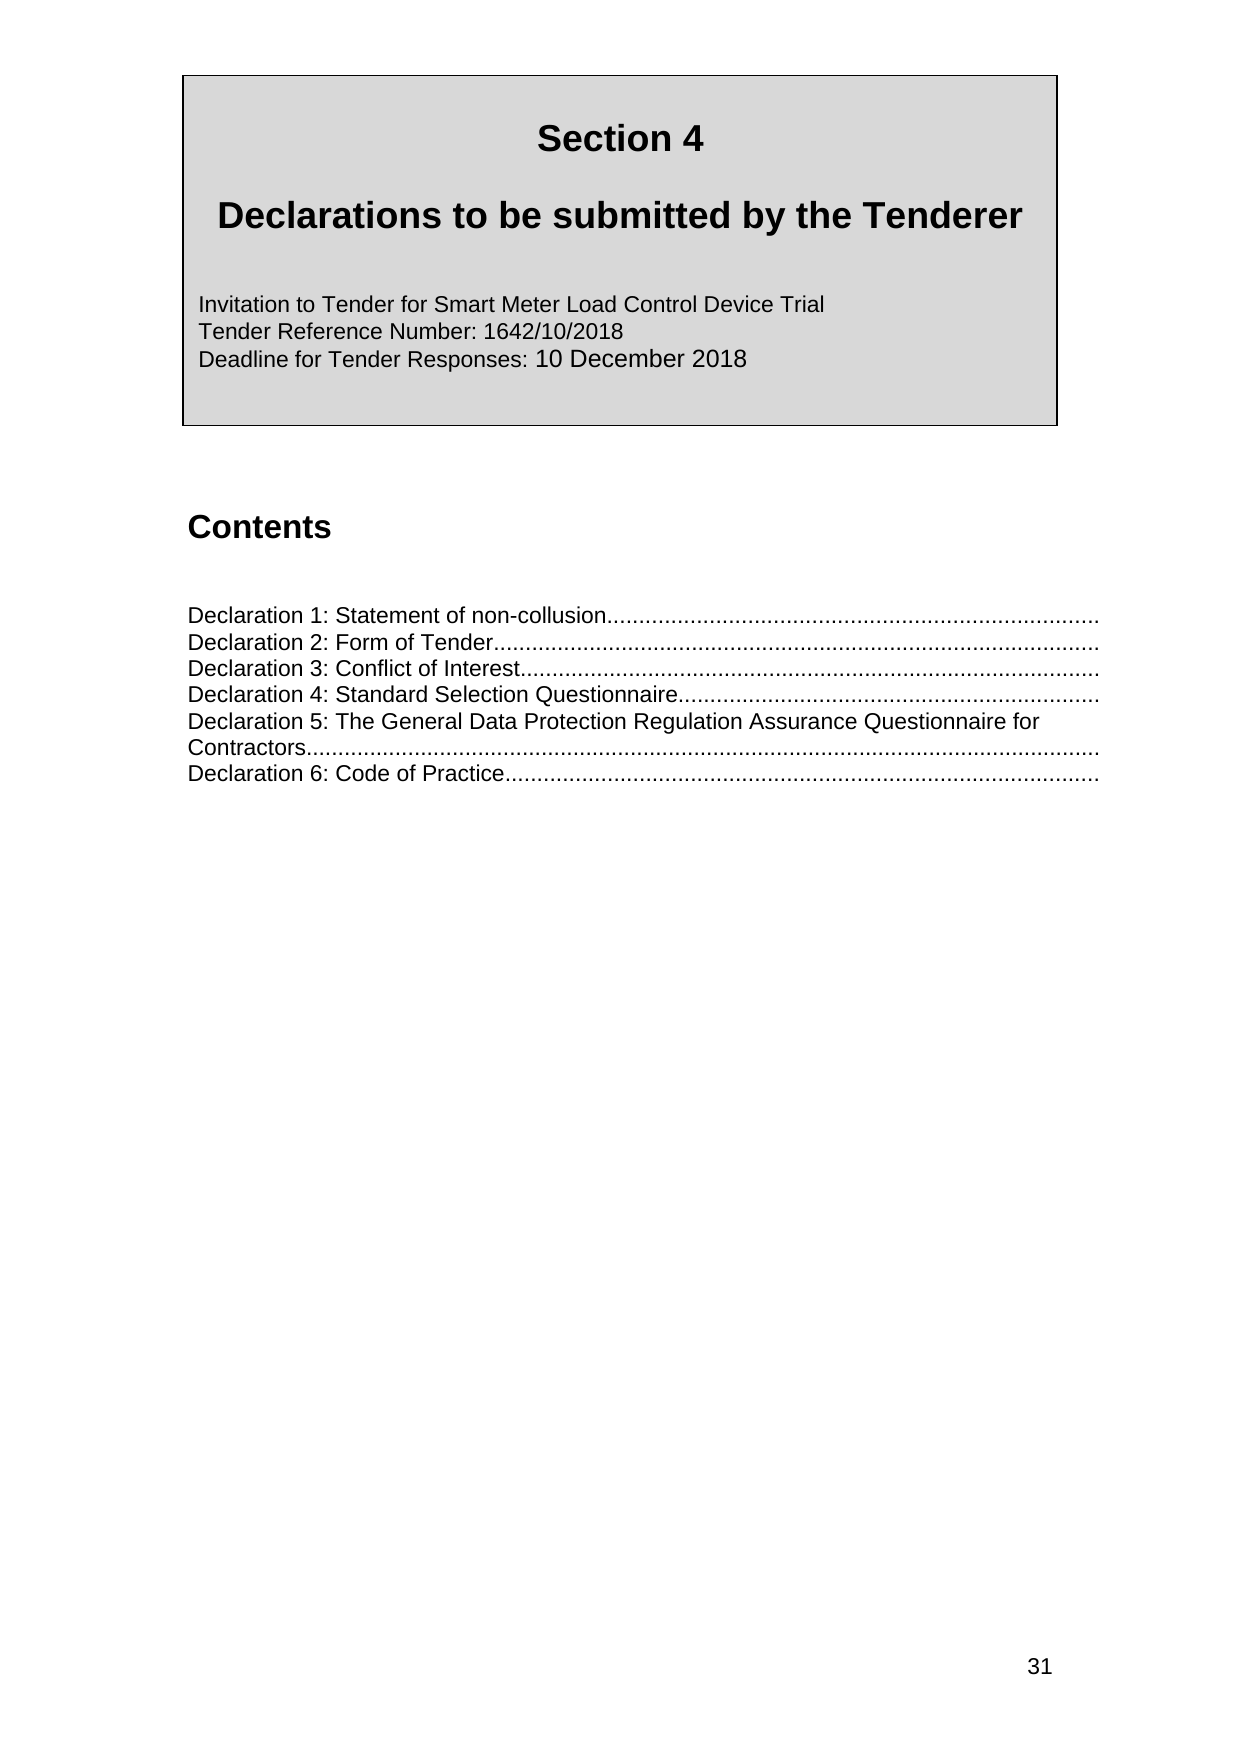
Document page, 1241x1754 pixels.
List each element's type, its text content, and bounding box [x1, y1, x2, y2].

text Contents [187, 507, 1053, 545]
text Declaration 1: Statement of non-collusion 32 [187, 602, 1053, 628]
text Declaration 5: The General Data Protection Regulation Assurance Questionnaire for Contractors 51 [187, 708, 1053, 760]
text Declaration 3: Conflict of Interest 34 [187, 655, 1053, 681]
text Declaration 6: Code of Practice 52 [187, 760, 1053, 787]
text Declaration 4: Standard Selection Questionnaire 36 [187, 681, 1053, 708]
text Declaration 2: Form of Tender 33 [187, 628, 1053, 655]
